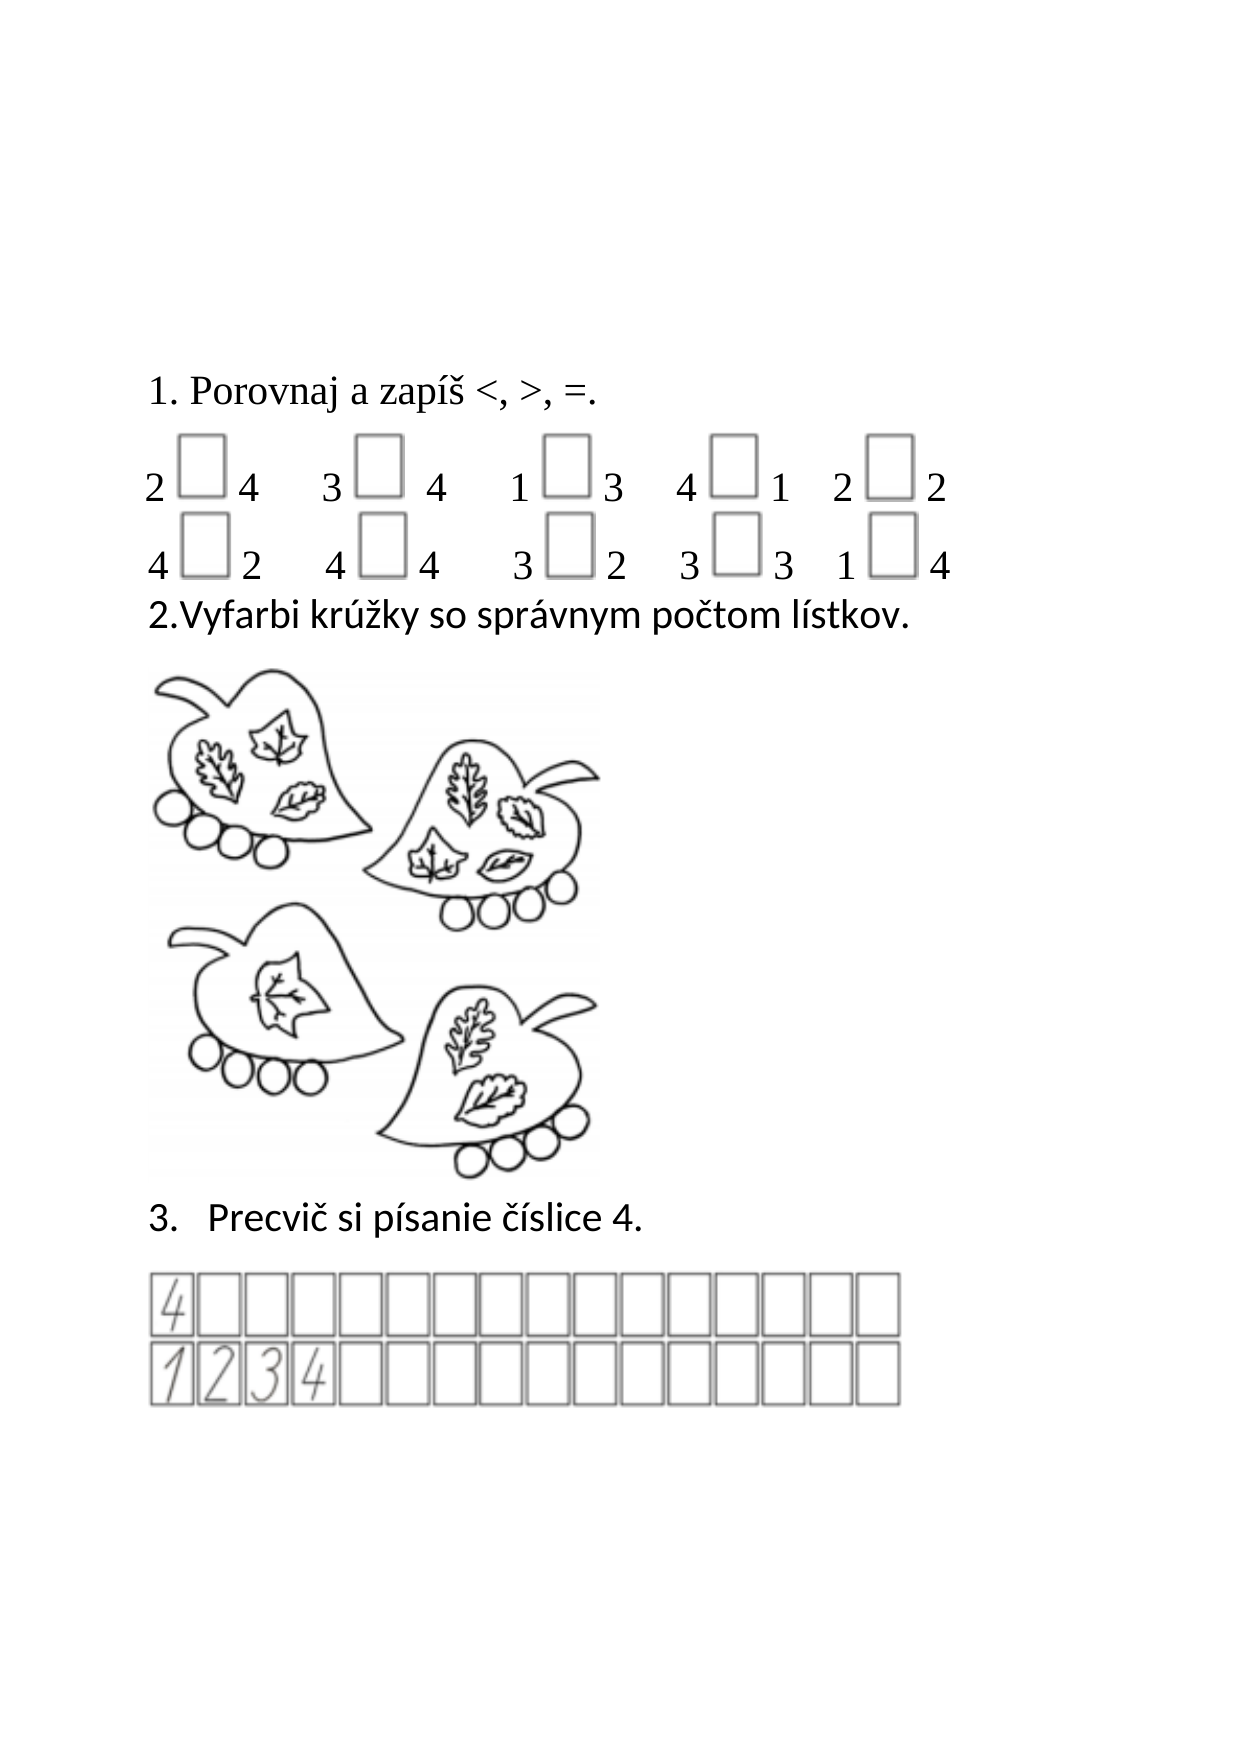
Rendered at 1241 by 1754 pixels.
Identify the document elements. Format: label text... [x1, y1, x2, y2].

picture [147, 667, 601, 1183]
picture [710, 510, 763, 580]
picture [540, 432, 593, 502]
picture [352, 432, 405, 502]
picture [175, 432, 228, 502]
picture [543, 510, 596, 580]
picture [147, 1269, 902, 1410]
text 2.Vyfarbi krúžky so správnym počtom lístkov. [148, 588, 1093, 639]
picture [707, 432, 760, 502]
text 1. Porovnaj a zapíš <, >, =. [148, 365, 1093, 413]
picture [863, 432, 916, 502]
picture [356, 510, 409, 580]
picture [178, 510, 232, 580]
picture [866, 510, 919, 580]
